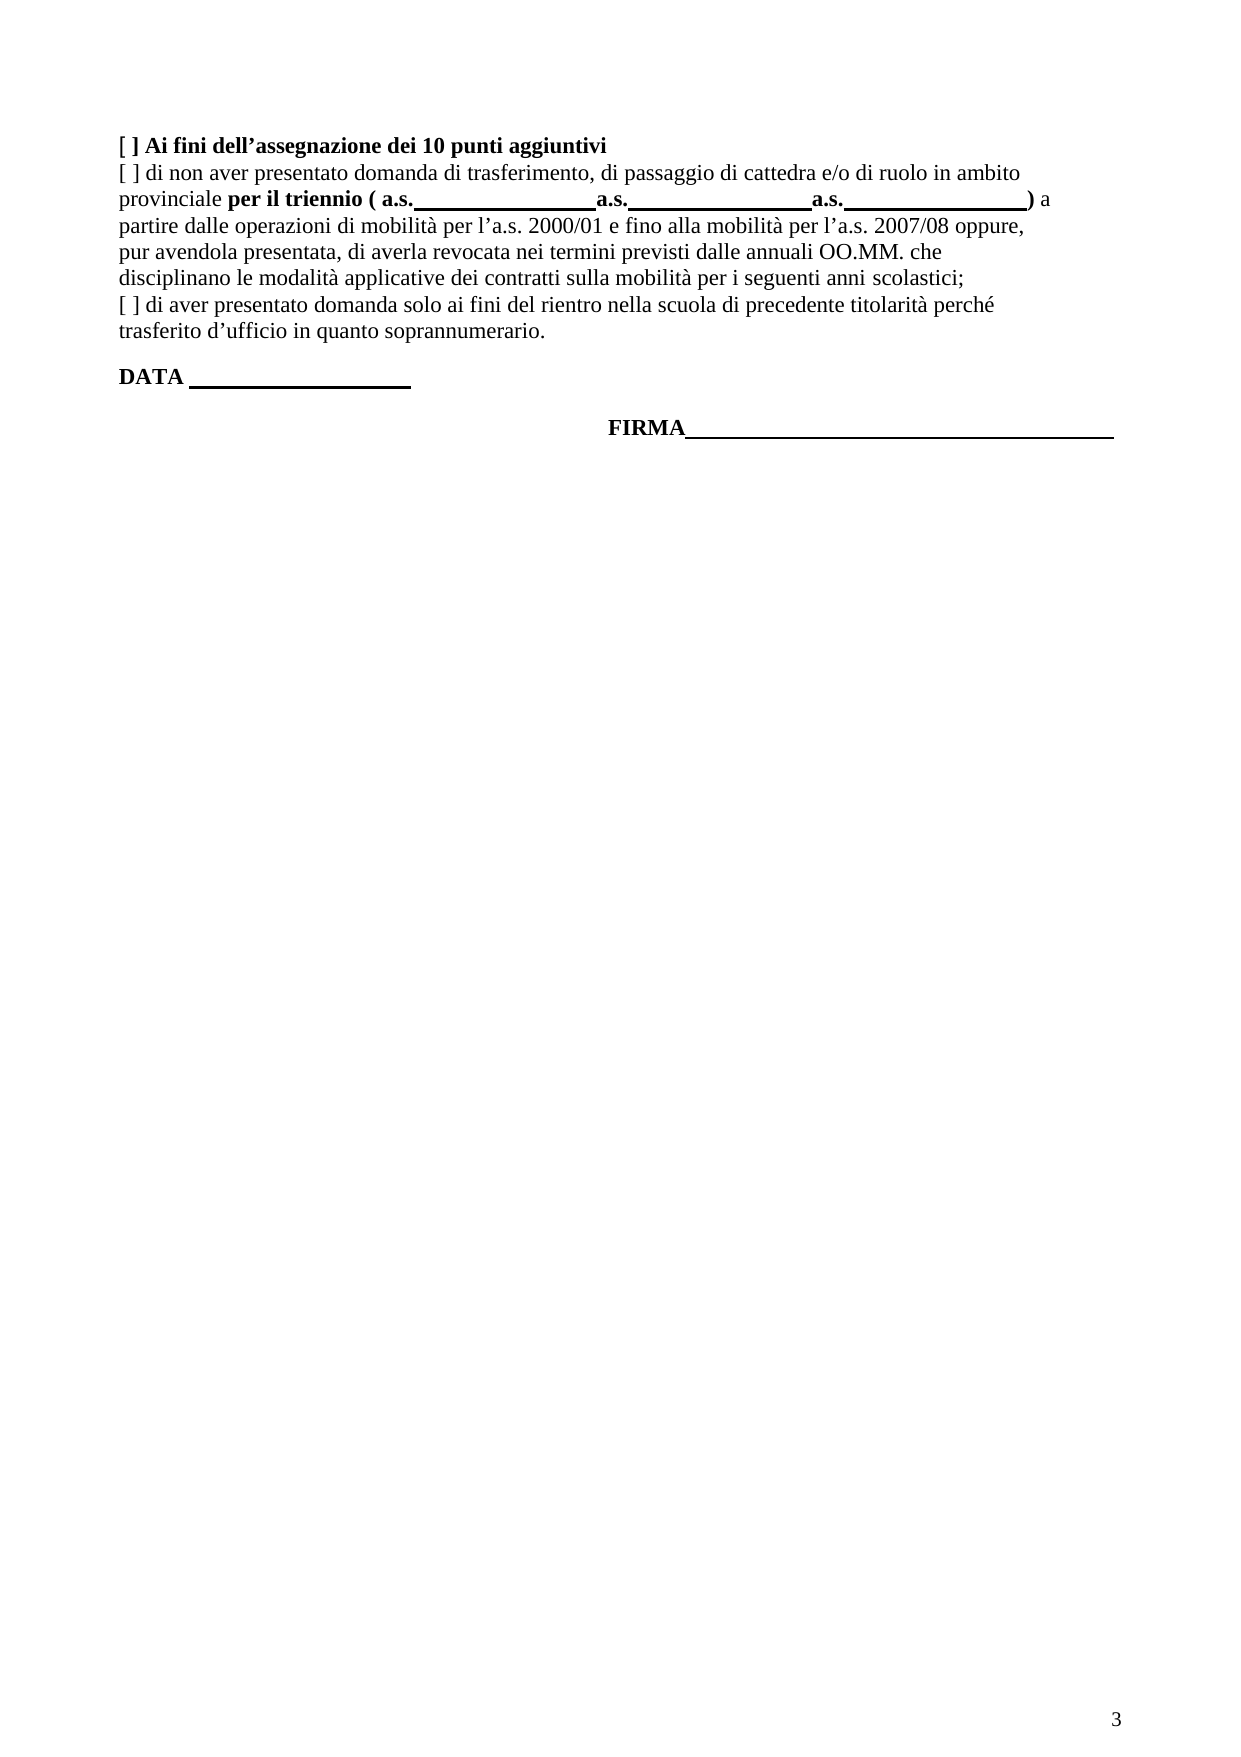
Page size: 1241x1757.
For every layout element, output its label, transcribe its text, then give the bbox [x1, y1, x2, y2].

text [ ] di non aver presentato domanda di trasferimento, di passaggio di cattedra e/o di ruolo in ambito provinciale per il triennio ( a.s. a.s. a.s. ) a partire dalle operazioni di mobilità per l’a.s. 2000/01 e fino alla mobilità per l’a.s. 2007/08 oppure, pur avendola presentata, di averla revocata nei termini previsti dalle annuali OO.MM. che disciplinano le modalità applicative dei contratti sulla mobilità per i seguenti anni scolastici; [119, 159, 1055, 291]
text FIRMA [608, 414, 1148, 440]
text DATA [119, 363, 1148, 390]
text [ ] Ai fini dell’assegnazione dei 10 punti aggiuntivi [119, 133, 1148, 159]
text [ ] di aver presentato domanda solo ai fini del rientro nella scuola di precedente titolarità perché trasferito d’ufficio in quanto soprannumerario. [119, 291, 998, 343]
